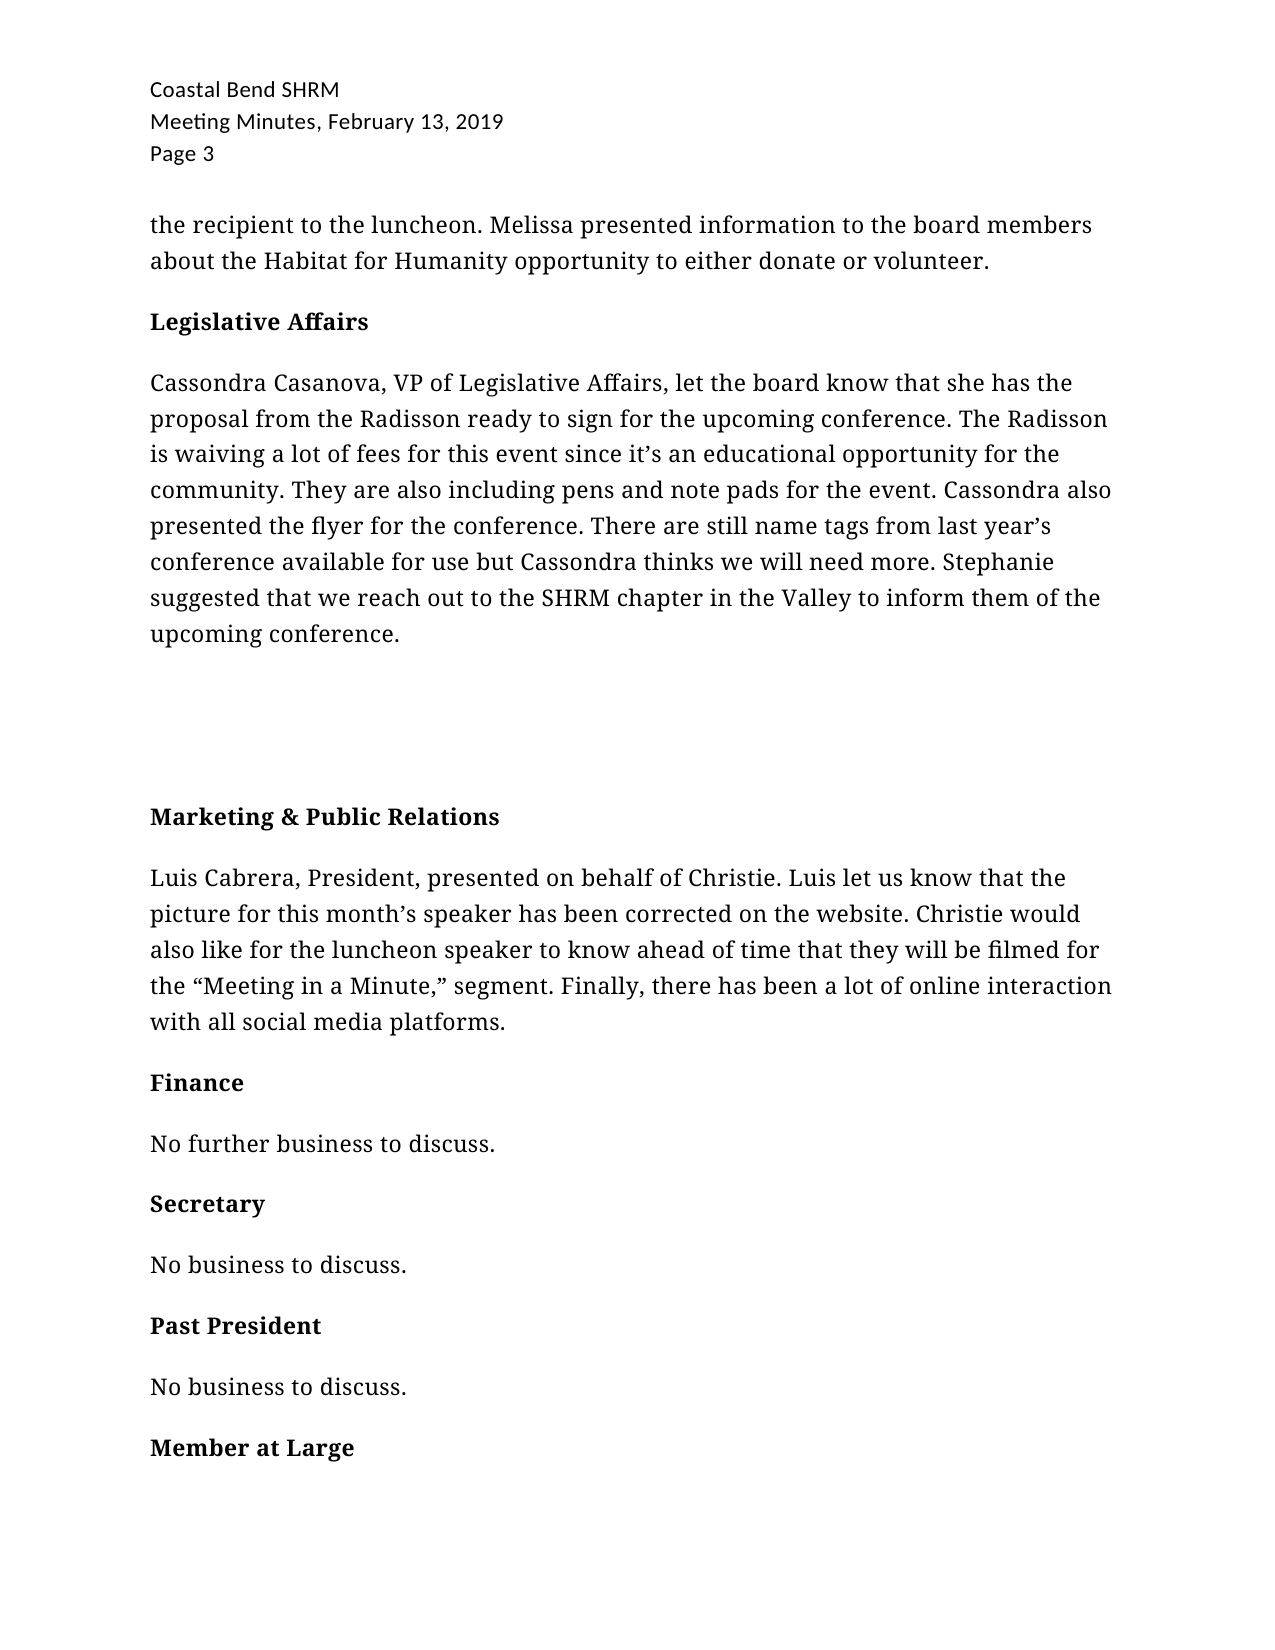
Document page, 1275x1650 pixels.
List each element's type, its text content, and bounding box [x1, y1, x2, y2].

text No further business to discuss. [150, 1127, 1125, 1159]
text No business to discuss. [150, 1249, 1125, 1281]
text Finance [150, 1067, 1125, 1098]
text Member at Large [150, 1432, 1125, 1463]
text No business to discuss. [150, 1371, 1125, 1402]
text Luis Cabrera, President, presented on behalf of Christie. Luis let us know that the picture for this month’s speaker has been corrected on the website. Christie would also like for the luncheon speaker to know ahead of time that they will be filmed for the “Meeting in a Minute,” segment. Finally, there has been a lot of online interaction with all social media platforms. [150, 862, 1125, 1037]
text Legislative Affairs [150, 306, 1125, 337]
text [150, 209, 1125, 276]
text Cassondra Casanova, VP of Legislative Affairs, let the board know that she has the proposal from the Radisson ready to sign for the upcoming conference. The Radisson is waiving a lot of fees for this event since it’s an educational opportunity for the community. They are also including pens and note pads for the event. Cassondra also presented the flyer for the conference. There are still name tags from last year’s conference available for use but Cassondra thinks we will need more. Stephanie suggested that we reach out to the SHRM chapter in the Valley to inform them of the upcoming conference. [150, 367, 1125, 649]
text Marketing & Public Relations [150, 801, 1125, 832]
text Secretary [150, 1188, 1125, 1220]
text Past President [150, 1310, 1125, 1342]
